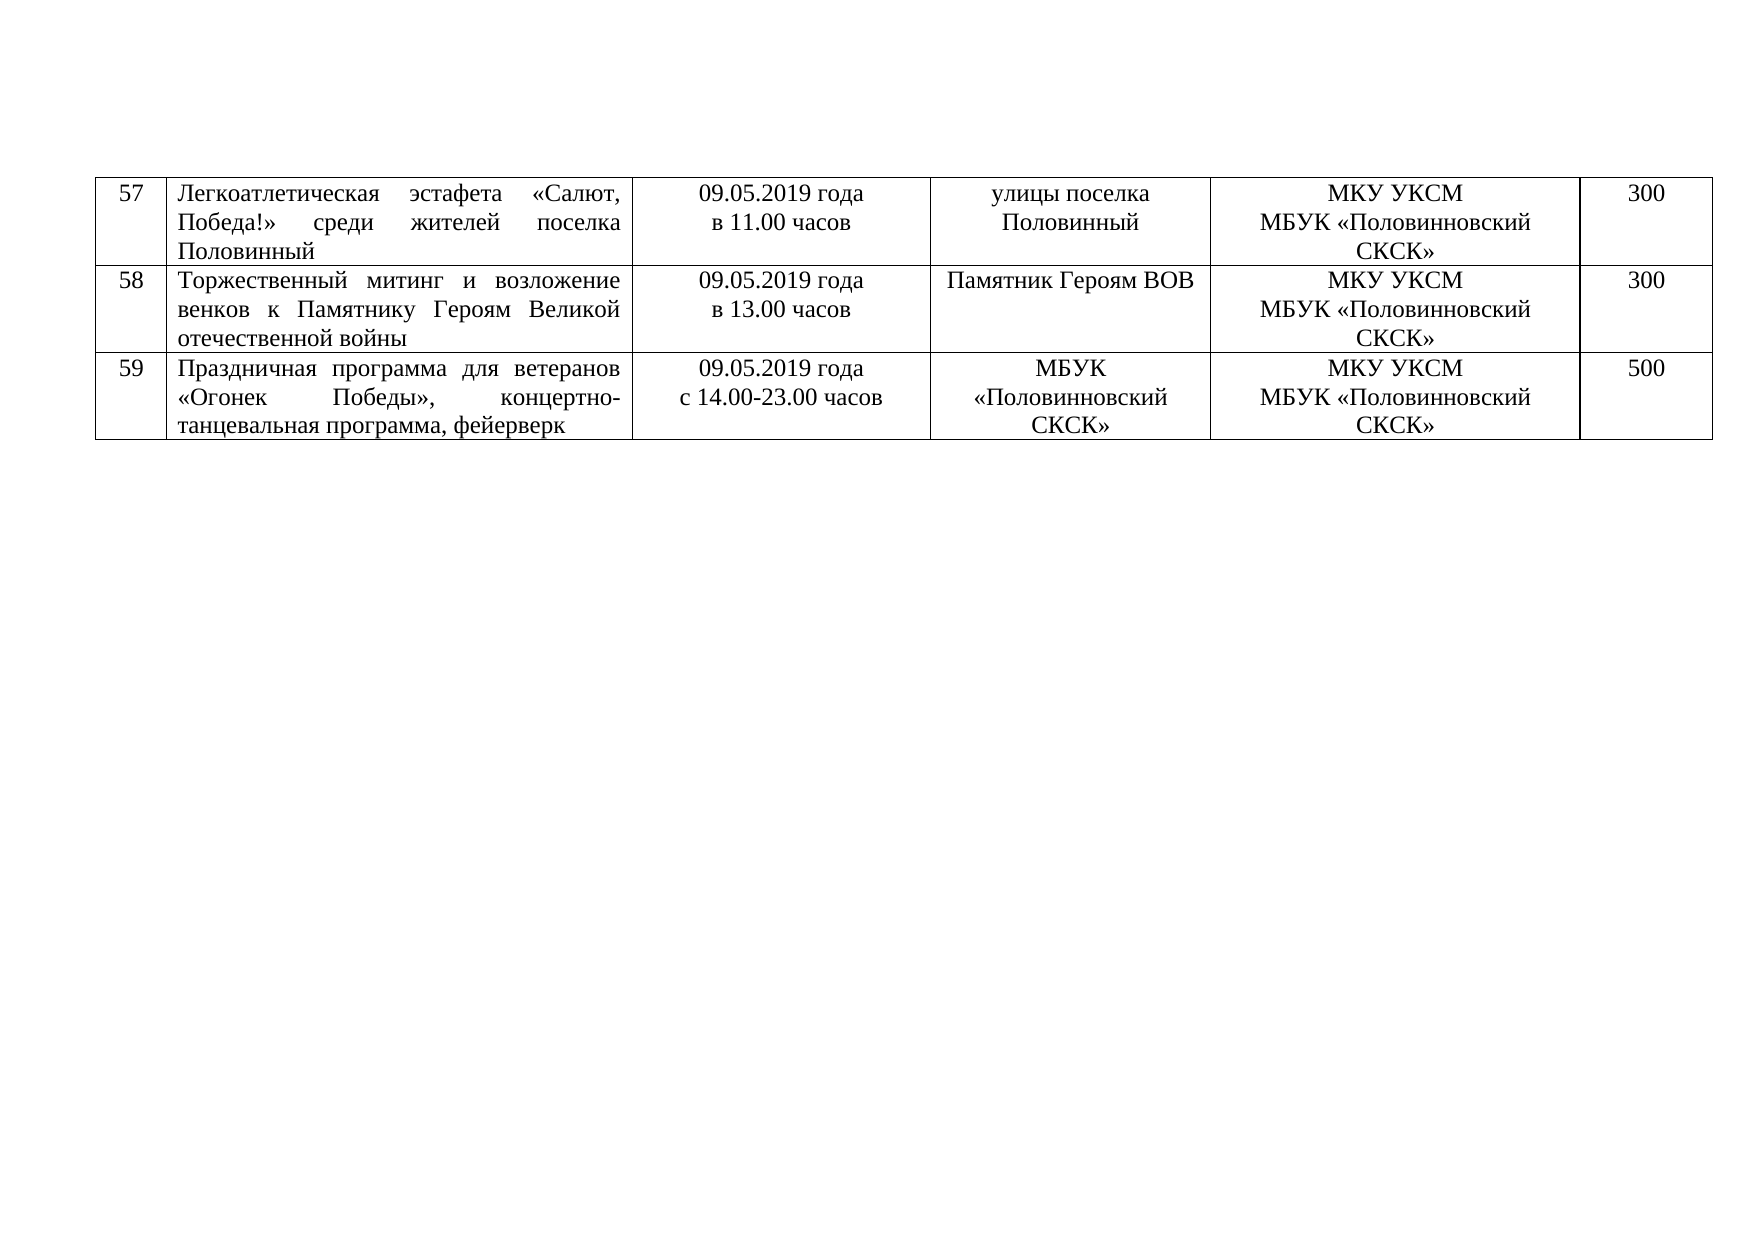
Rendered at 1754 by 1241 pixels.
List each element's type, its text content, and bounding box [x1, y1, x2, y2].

table_cell МКУ УКСМ МБУК «Половинновский СКСК» [1211, 353, 1579, 439]
table_cell МКУ УКСМ МБУК «Половинновский СКСК» [1211, 266, 1579, 352]
table_cell Праздничная программа для ветеранов «Огонек Победы», концертно-танцевальная программа, фейерверк [167, 353, 632, 439]
table_cell 09.05.2019 года в 13.00 часов [633, 266, 930, 352]
table_cell МКУ УКСМ МБУК «Половинновский СКСК» [1211, 178, 1579, 264]
table_cell Легкоатлетическая эстафета «Салют, Победа!» среди жителей поселка Половинный [167, 178, 632, 264]
table_cell Торжественный митинг и возложение венков к Памятнику Героям Великой отечественной войны [167, 266, 632, 352]
table_cell 57 [96, 178, 166, 264]
table_cell 09.05.2019 года в 11.00 часов [633, 178, 930, 264]
table_cell 500 [1581, 353, 1712, 439]
table_cell Памятник Героям ВОВ [931, 266, 1210, 352]
table_cell 09.05.2019 года с 14.00-23.00 часов [633, 353, 930, 439]
table_cell улицы поселка Половинный [931, 178, 1210, 264]
table_cell 59 [96, 353, 166, 439]
table_cell 300 [1581, 266, 1712, 352]
table_cell 58 [96, 266, 166, 352]
table_cell 300 [1581, 178, 1712, 264]
table_cell МБУК «Половинновский СКСК» [931, 353, 1210, 439]
